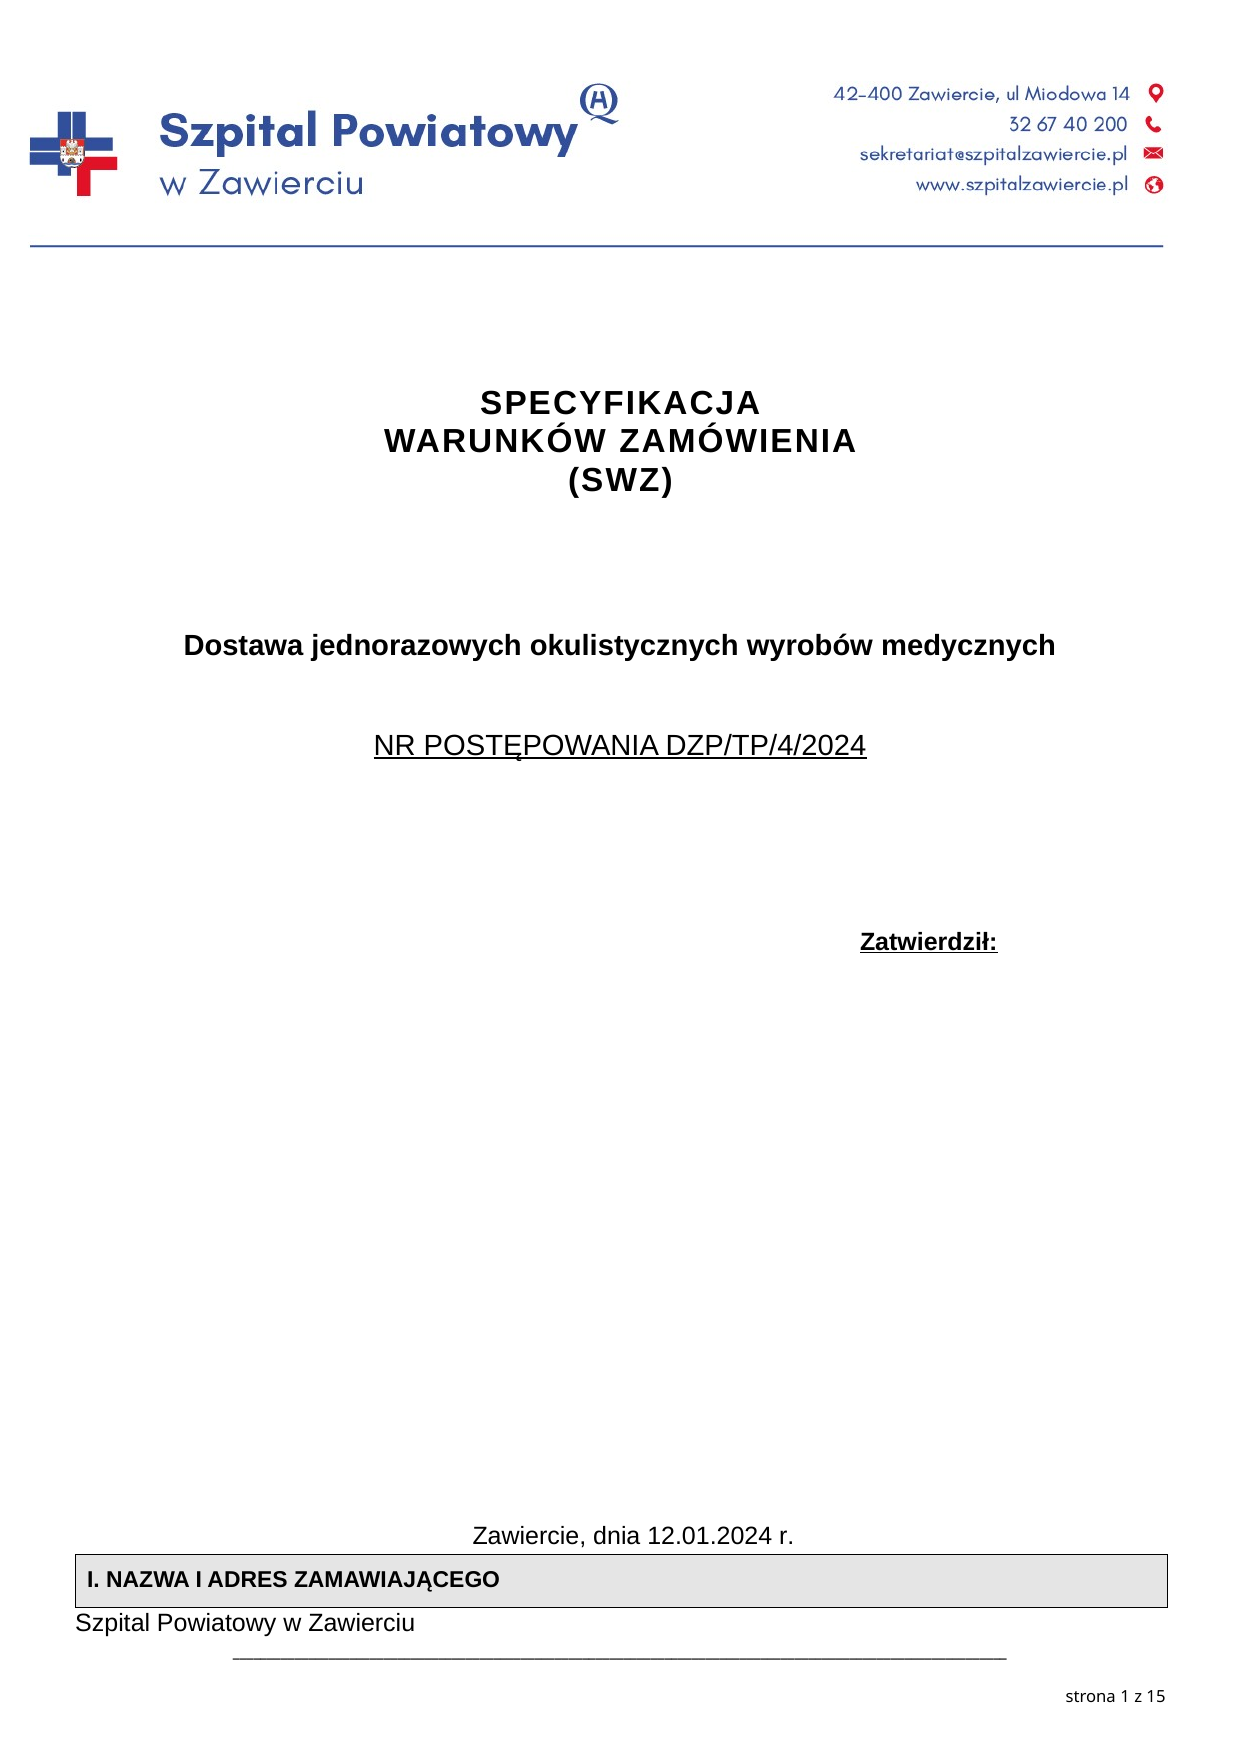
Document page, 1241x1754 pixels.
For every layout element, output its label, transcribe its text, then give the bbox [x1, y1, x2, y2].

picture [0, 42, 1196, 264]
text Zawiercie, dnia 12.01.2024 r. [75, 1521, 1192, 1550]
text WARUNKÓW ZAMÓWIENIA [75, 421, 1165, 460]
text SPECYFIKACJA [75, 383, 1165, 421]
table_header I. NAZWA I ADRES ZAMAWIAJĄCEGO [76, 1555, 1167, 1607]
text Zatwierdził: [591, 927, 1192, 956]
text NR POSTĘPOWANIA DZP/TP/4/2024 [75, 728, 1165, 762]
text Dostawa jednorazowych okulistycznych wyrobów medycznych [75, 627, 1165, 661]
text Szpital Powiatowy w Zawierciu [75, 1608, 1165, 1637]
text (SWZ) [75, 460, 1165, 498]
